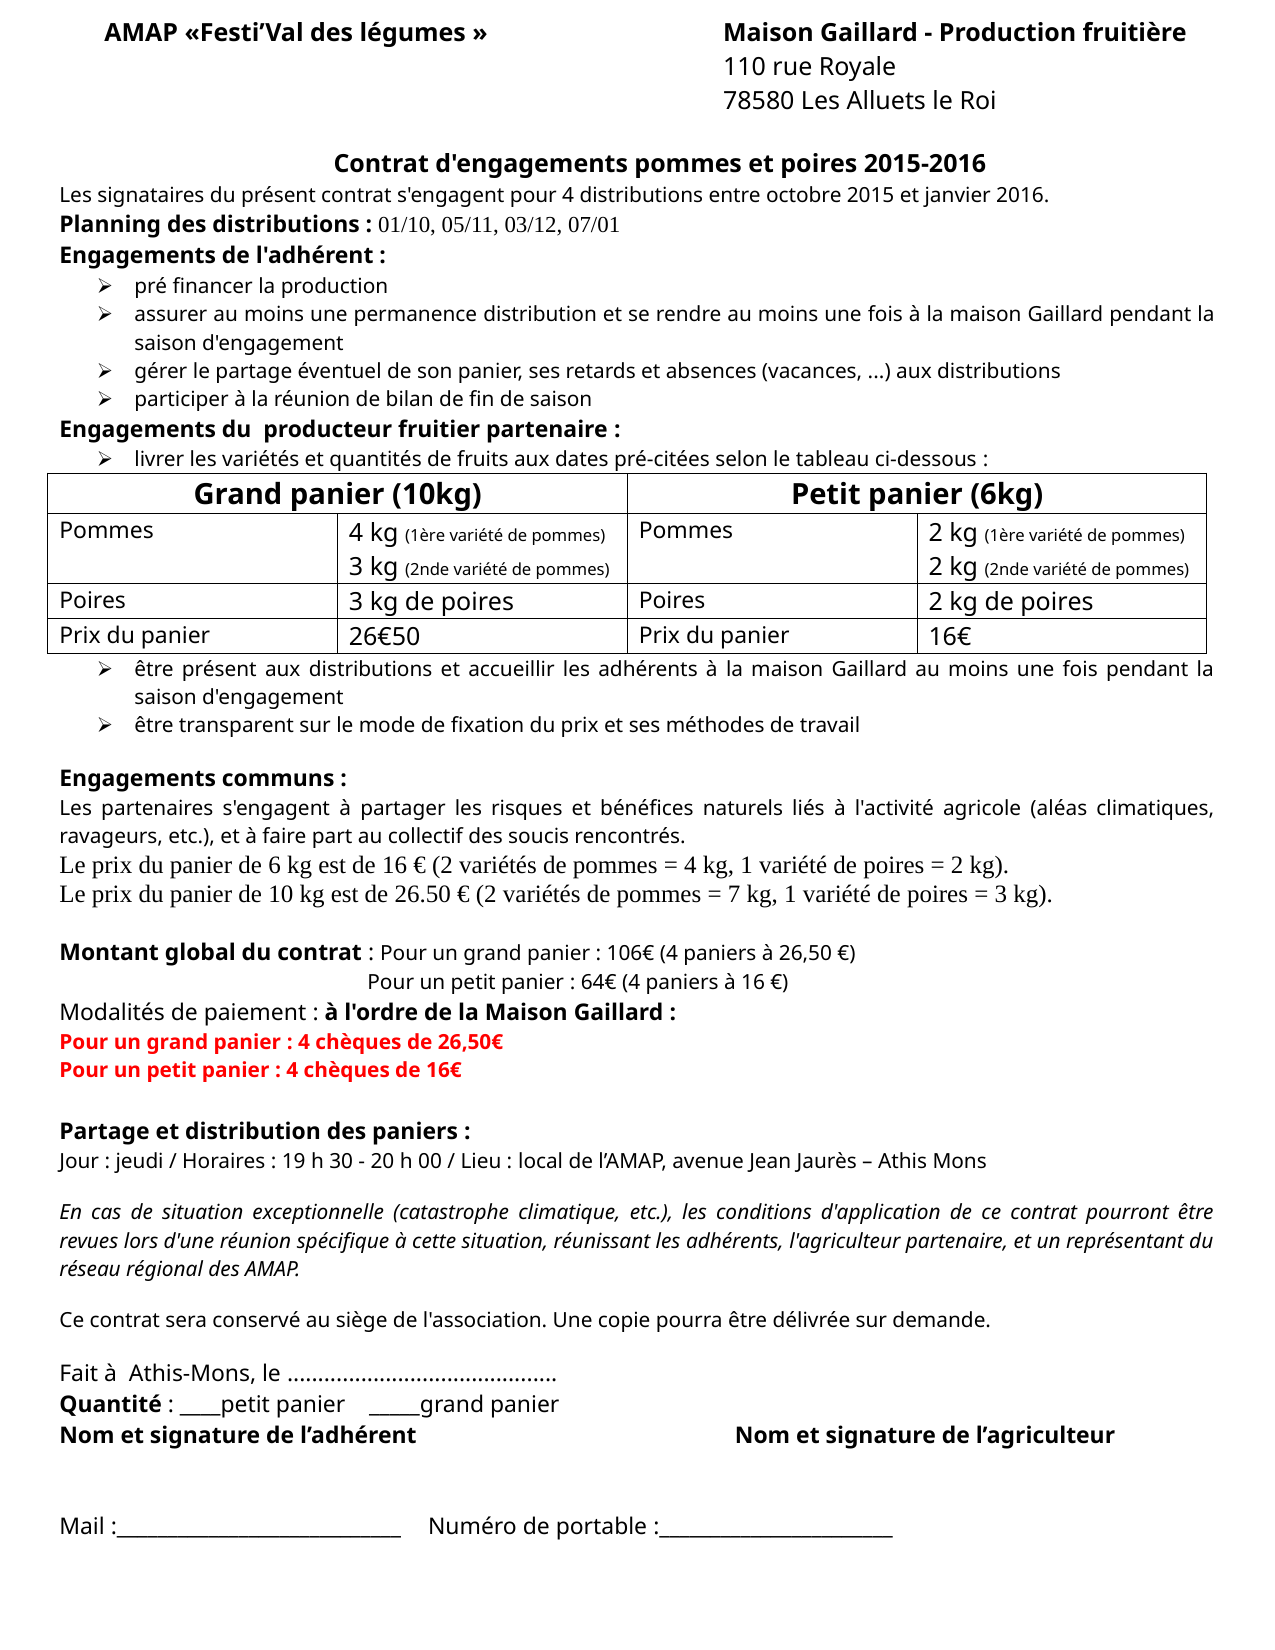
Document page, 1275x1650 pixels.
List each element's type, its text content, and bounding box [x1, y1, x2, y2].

text Le prix du panier de 6 kg est de 16 € (2 variétés de pommes = 4 kg, 1 variété de poires = 2 kg). [59, 850, 1216, 879]
text Jour : jeudi / Horaires : 19 h 30 - 20 h 00 / Lieu : local de l’AMAP, avenue Jean Jaurès – Athis Mons [59, 1146, 1216, 1174]
text Montant global du contrat : Pour un grand panier : 106€ (4 paniers à 26,50 €) [59, 936, 1216, 967]
table_cell Prix du panier [628, 619, 917, 653]
text Mail :____________________________ Numéro de portable :_______________________ [59, 1510, 1216, 1541]
text Les partenaires s'engagent à partager les risques et bénéfices naturels liés à l'activité agricole (aléas climatiques, ravageurs, etc.), et à faire part au collectif des soucis rencontrés. [59, 793, 1216, 850]
text Quantité : ____petit panier _____grand panier [59, 1388, 1216, 1419]
text Planning des distributions : 01/10, 05/11, 03/12, 07/01 [59, 208, 1216, 239]
subtitle Contrat d'engagements pommes et poires 2015-2016 [59, 146, 1216, 180]
text Engagements communs : [59, 762, 1216, 793]
table_cell Pommes [48, 514, 337, 582]
text En cas de situation exceptionnelle (catastrophe climatique, etc.), les conditions d'application de ce contrat pourront être revues lors d'une réunion spécifique à cette situation, réunissant les adhérents, l'agriculteur partenaire, et un représentant du réseau régional des AMAP. [59, 1197, 1216, 1283]
list participer à la réunion de bilan de fin de saison [97, 384, 1216, 413]
table_cell Prix du panier [48, 619, 337, 653]
text Les signataires du présent contrat s'engagent pour 4 distributions entre octobre 2015 et janvier 2016. [59, 180, 1216, 208]
list gérer le partage éventuel de son panier, ses retards et absences (vacances, ...) aux distributions [97, 356, 1216, 384]
text Engagements du producteur fruitier partenaire : [59, 413, 1216, 444]
text Le prix du panier de 10 kg est de 26.50 € (2 variétés de pommes = 7 kg, 1 variété de poires = 3 kg). [59, 879, 1216, 907]
table_header Grand panier (10kg) [48, 474, 627, 513]
text 110 rue Royale 78580 Les Alluets le Roi [59, 49, 1216, 117]
table_cell Poires [48, 584, 337, 618]
list être transparent sur le mode de fixation du prix et ses méthodes de travail [97, 711, 1216, 739]
table_cell 16€ [918, 619, 1206, 653]
table_cell 26€50 [338, 619, 627, 653]
list être présent aux distributions et accueillir les adhérents à la maison Gaillard au moins une fois pendant la saison d'engagement [97, 654, 1216, 711]
text Fait à Athis-Mons, le ............................................ [59, 1356, 1216, 1388]
subtitle AMAP «Festi’Val des légumes » Maison Gaillard - Production fruitière [59, 15, 1216, 49]
list assurer au moins une permanence distribution et se rendre au moins une fois à la maison Gaillard pendant la saison d'engagement [97, 299, 1216, 356]
list livrer les variétés et quantités de fruits aux dates pré-citées selon le tableau ci-dessous : [97, 444, 1216, 473]
table_cell Poires [628, 584, 917, 618]
text Modalités de paiement : à l'ordre de la Maison Gaillard : [59, 996, 1216, 1027]
table_cell 4 kg (1ère variété de pommes) 3 kg (2nde variété de pommes) [338, 514, 627, 582]
text Partage et distribution des paniers : [59, 1115, 1216, 1146]
list pré financer la production [97, 271, 1216, 299]
table_cell Pommes [628, 514, 917, 582]
text Pour un grand panier : 4 chèques de 26,50€ [59, 1027, 1216, 1055]
table_cell 3 kg de poires [338, 584, 627, 618]
table_header Petit panier (6kg) [628, 474, 1206, 513]
table_cell 2 kg de poires [918, 584, 1206, 618]
text Nom et signature de l’adhérent Nom et signature de l’agriculteur [59, 1419, 1216, 1450]
text Ce contrat sera conservé au siège de l'association. Une copie pourra être délivrée sur demande. [59, 1305, 1216, 1334]
text Pour un petit panier : 64€ (4 paniers à 16 €) [281, 967, 1216, 996]
text Engagements de l'adhérent : [59, 239, 1216, 271]
table_cell 2 kg (1ère variété de pommes) 2 kg (2nde variété de pommes) [918, 514, 1206, 582]
text Pour un petit panier : 4 chèques de 16€ [59, 1055, 1216, 1084]
